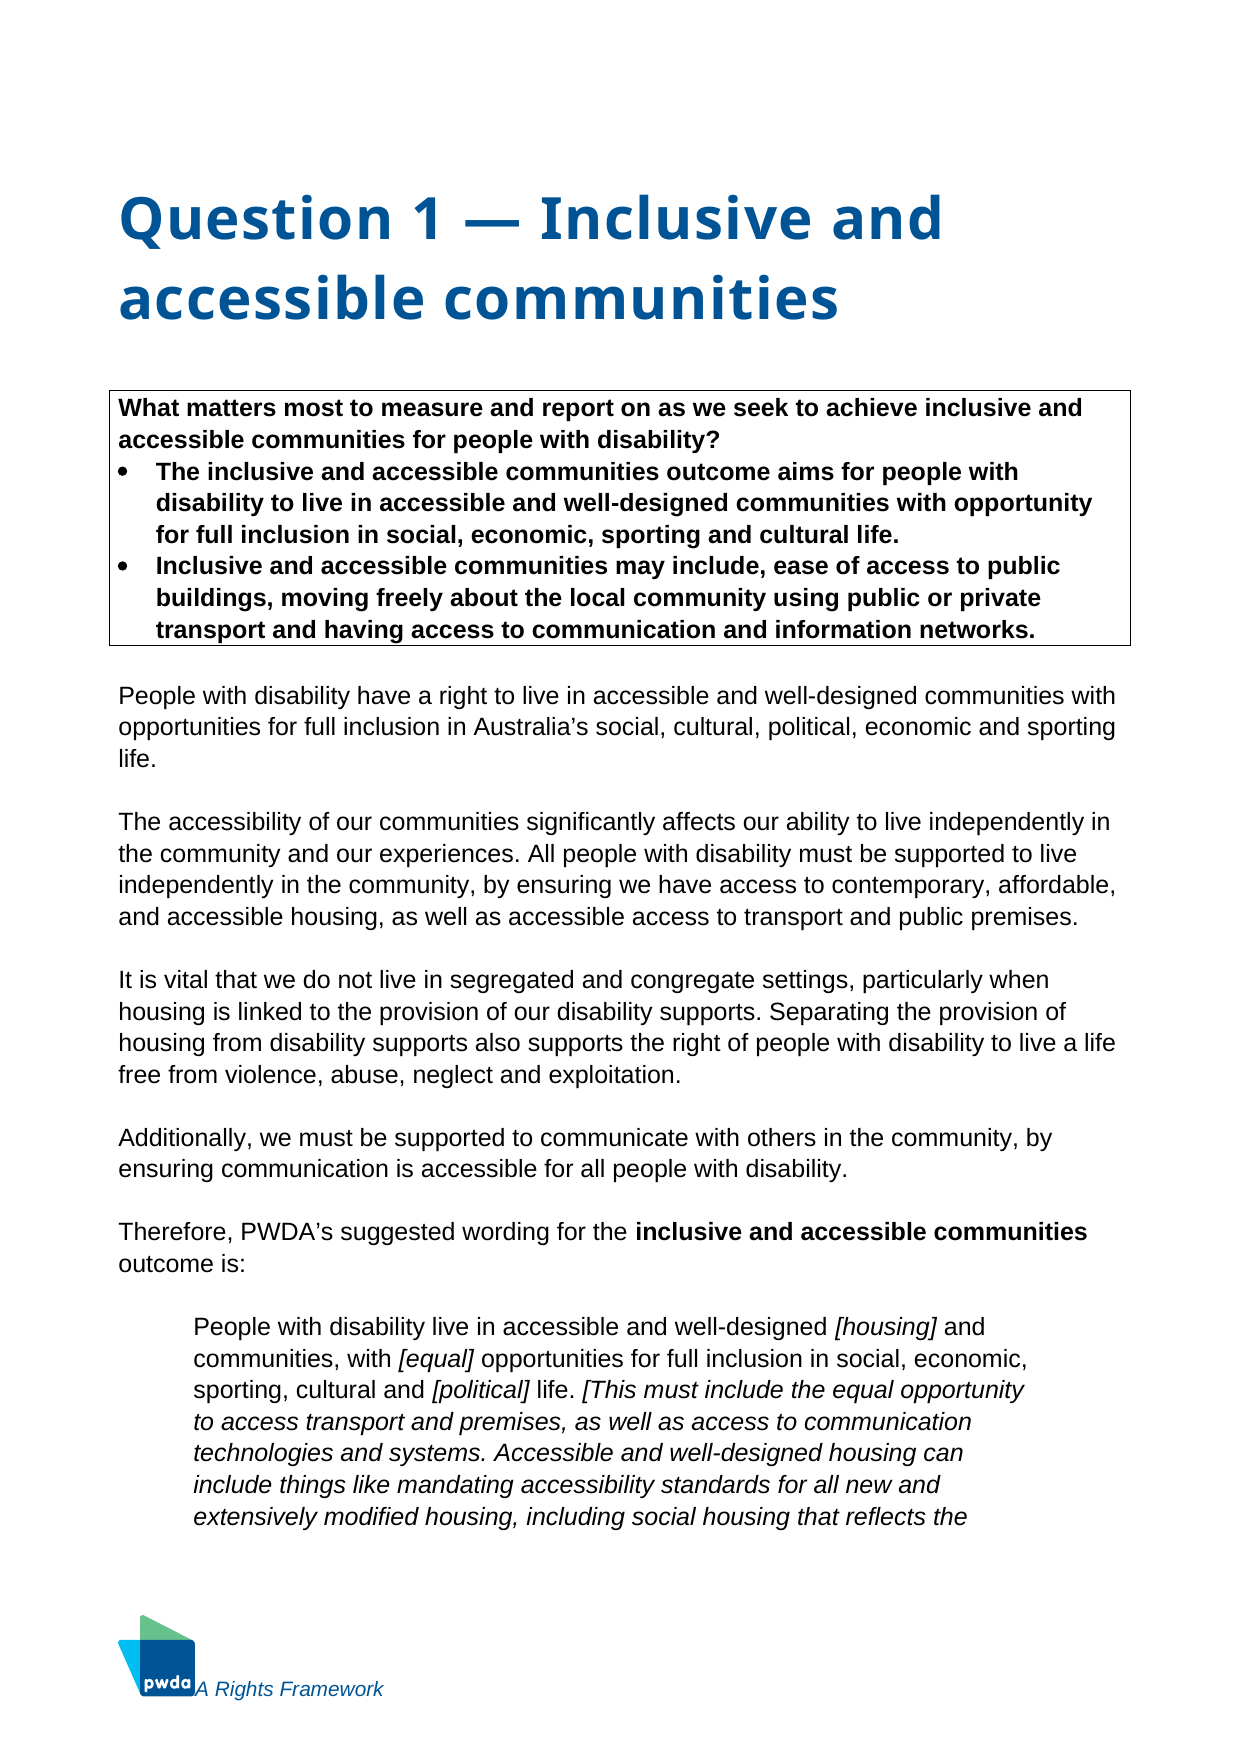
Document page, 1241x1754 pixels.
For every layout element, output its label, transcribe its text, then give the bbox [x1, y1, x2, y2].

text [193, 1312, 1047, 1530]
subtitle Question 1 — Inclusive and accessible communities [118, 177, 1122, 336]
list The inclusive and accessible communities outcome aims for people with disability to live in accessible and well-designed communities with opportunity for full inclusion in social, economic, sporting and cultural life. [110, 453, 1130, 548]
text People with disability have a right to live in accessible and well-designed communities with opportunities for full inclusion in Australia’s social, cultural, political, economic and sporting life. [118, 681, 1122, 773]
text Therefore, PWDA’s suggested wording for the inclusive and accessible communities outcome is: [118, 1217, 1122, 1278]
text The accessibility of our communities significantly affects our ability to live independently in the community and our experiences. All people with disability must be supported to live independently in the community, by ensuring we have access to contemporary, affordable, and accessible housing, as well as accessible access to transport and public premises. [118, 807, 1122, 931]
text It is vital that we do not live in segregated and congregate settings, particularly when housing is linked to the provision of our disability supports. Separating the provision of housing from disability supports also supports the right of people with disability to live a life free from violence, abuse, neglect and exploitation. [118, 965, 1122, 1088]
subtitle What matters most to measure and report on as we seek to achieve inclusive and accessible communities for people with disability? [110, 391, 1130, 453]
text Additionally, we must be supported to communicate with others in the community, by ensuring communication is accessible for all people with disability. [118, 1123, 1122, 1183]
list Inclusive and accessible communities may include, ease of access to public buildings, moving freely about the local community using public or private transport and having access to communication and information networks. [110, 548, 1130, 645]
